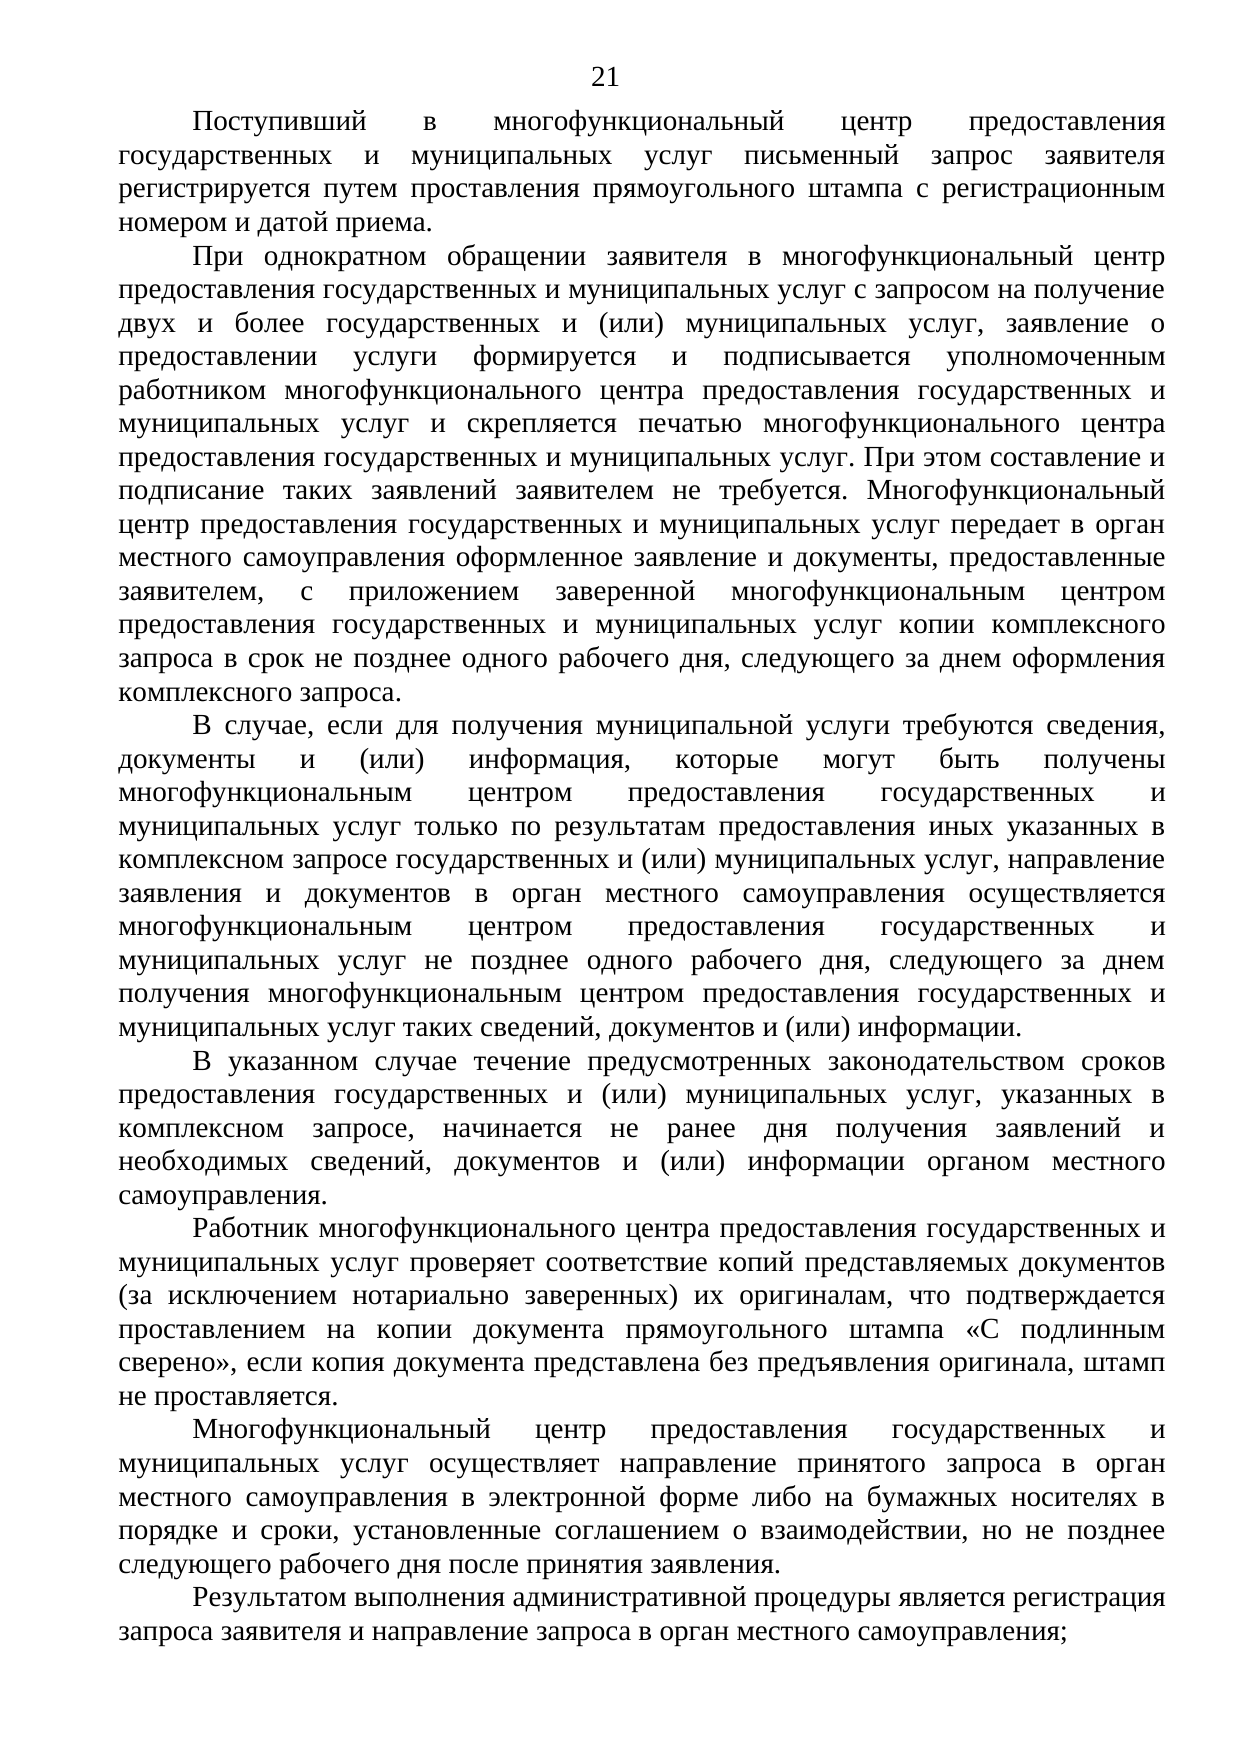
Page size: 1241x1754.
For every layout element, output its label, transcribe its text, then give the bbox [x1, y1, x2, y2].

text Результатом выполнения административной процедуры является регистрация запроса заявителя и направление запроса в орган местного самоуправления; [118, 1579, 1166, 1646]
text Работник многофункционального центра предоставления государственных и муниципальных услуг проверяет соответствие копий представляемых документов (за исключением нотариально заверенных) их оригиналам, что подтверждается проставлением на копии документа прямоугольного штампа «С подлинным сверено», если копия документа представлена без предъявления оригинала, штамп не проставляется. [118, 1210, 1166, 1412]
text В указанном случае течение предусмотренных законодательством сроков предоставления государственных и (или) муниципальных услуг, указанных в комплексном запросе, начинается не ранее дня получения заявлений и необходимых сведений, документов и (или) информации органом местного самоуправления. [118, 1043, 1166, 1210]
text Поступивший в многофункциональный центр предоставления государственных и муниципальных услуг письменный запрос заявителя регистрируется путем проставления прямоугольного штампа с регистрационным номером и датой приема. [118, 103, 1166, 238]
text При однократном обращении заявителя в многофункциональный центр предоставления государственных и муниципальных услуг с запросом на получение двух и более государственных и (или) муниципальных услуг, заявление о предоставлении услуги формируется и подписывается уполномоченным работником многофункционального центра предоставления государственных и муниципальных услуг и скрепляется печатью многофункционального центра предоставления государственных и муниципальных услуг. При этом составление и подписание таких заявлений заявителем не требуется. Многофункциональный центр предоставления государственных и муниципальных услуг передает в орган местного самоуправления оформленное заявление и документы, предоставленные заявителем, с приложением заверенной многофункциональным центром предоставления государственных и муниципальных услуг копии комплексного запроса в срок не позднее одного рабочего дня, следующего за днем оформления комплексного запроса. [118, 238, 1166, 707]
text В случае, если для получения муниципальной услуги требуются сведения, документы и (или) информация, которые могут быть получены многофункциональным центром предоставления государственных и муниципальных услуг только по результатам предоставления иных указанных в комплексном запросе государственных и (или) муниципальных услуг, направление заявления и документов в орган местного самоуправления осуществляется многофункциональным центром предоставления государственных и муниципальных услуг не позднее одного рабочего дня, следующего за днем получения многофункциональным центром предоставления государственных и муниципальных услуг таких сведений, документов и (или) информации. [118, 707, 1166, 1043]
text Многофункциональный центр предоставления государственных и муниципальных услуг осуществляет направление принятого запроса в орган местного самоуправления в электронной форме либо на бумажных носителях в порядке и сроки, установленные соглашением о взаимодействии, но не позднее следующего рабочего дня после принятия заявления. [118, 1412, 1166, 1579]
